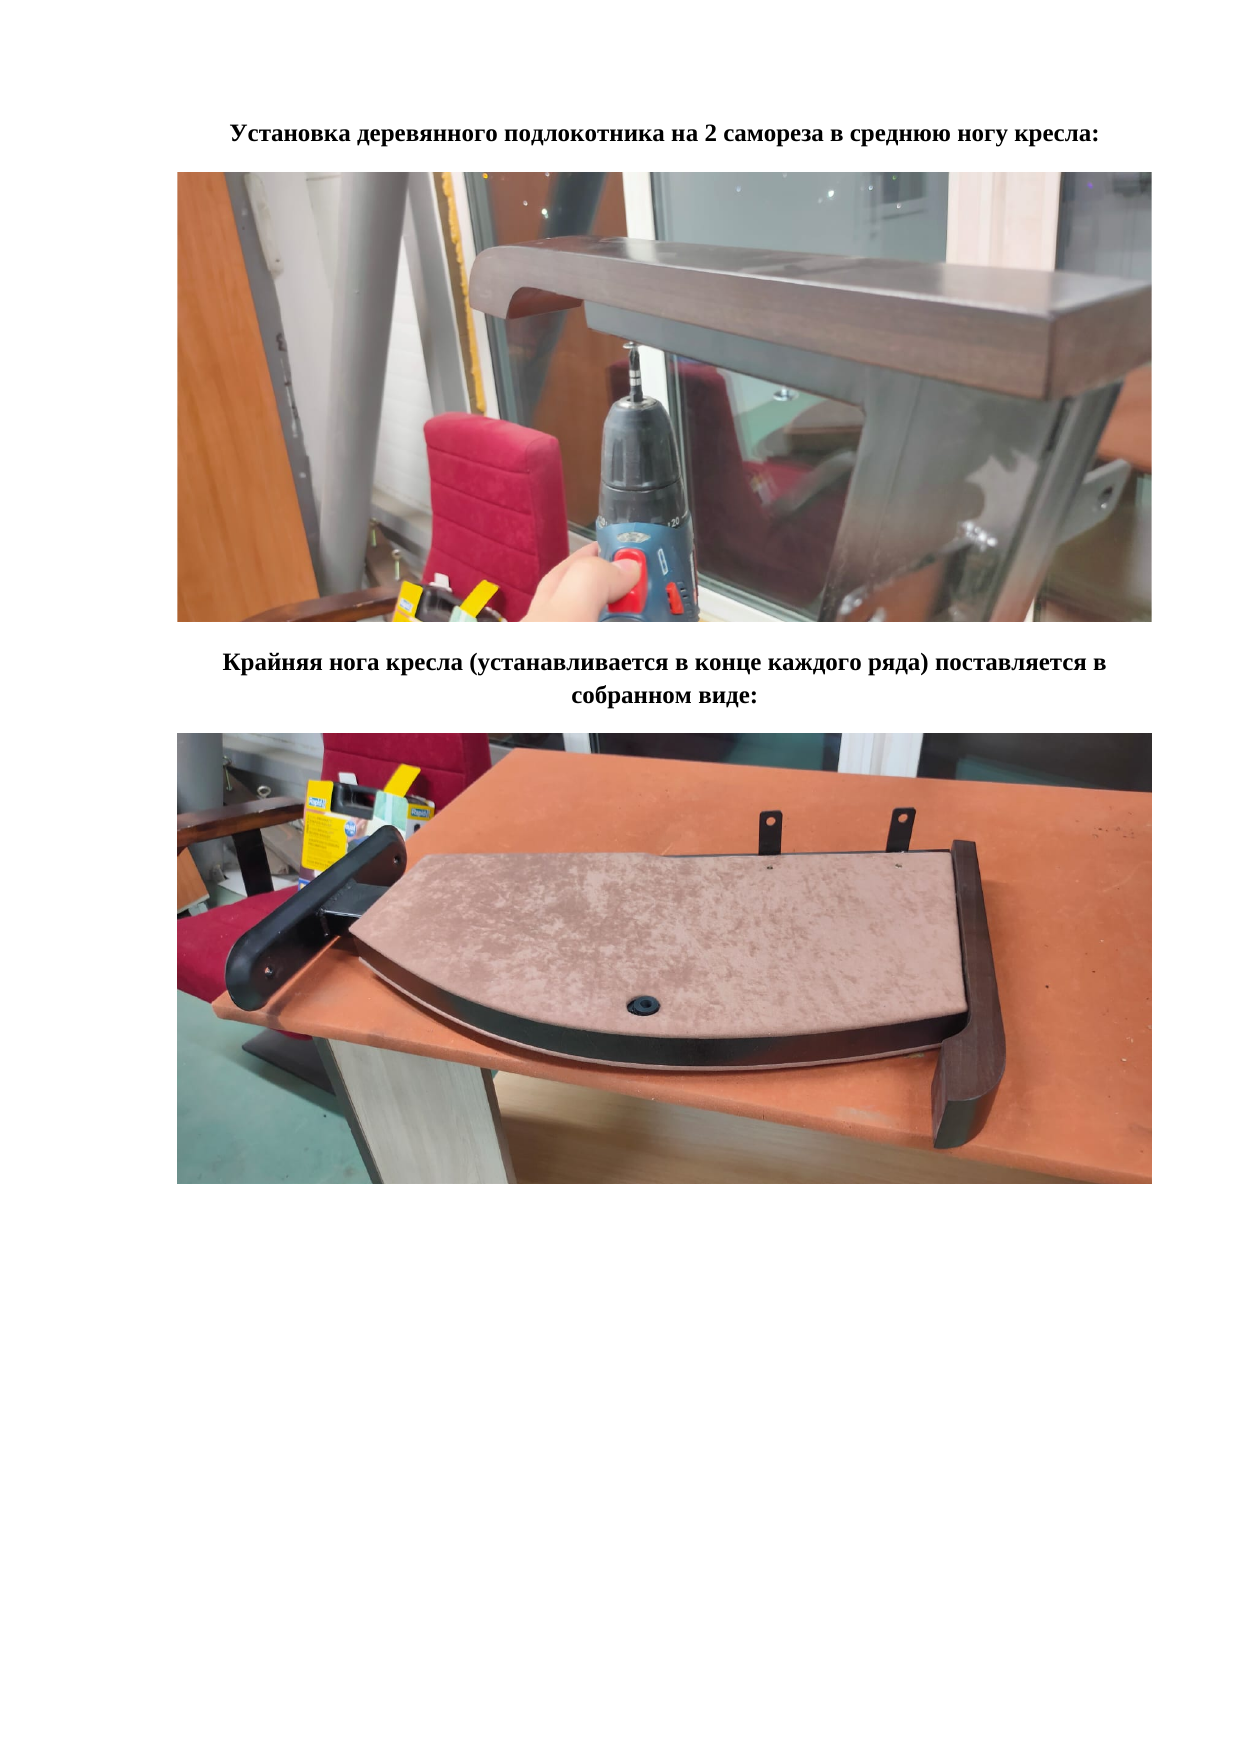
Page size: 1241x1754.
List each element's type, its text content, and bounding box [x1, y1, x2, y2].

text Крайняя нога кресла (устанавливается в конце каждого ряда) поставляется в собранном виде: [177, 647, 1152, 709]
picture [177, 733, 1152, 1184]
text Установка деревянного подлокотника на 2 самореза в среднюю ногу кресла: [177, 118, 1152, 147]
picture [177, 172, 1152, 622]
